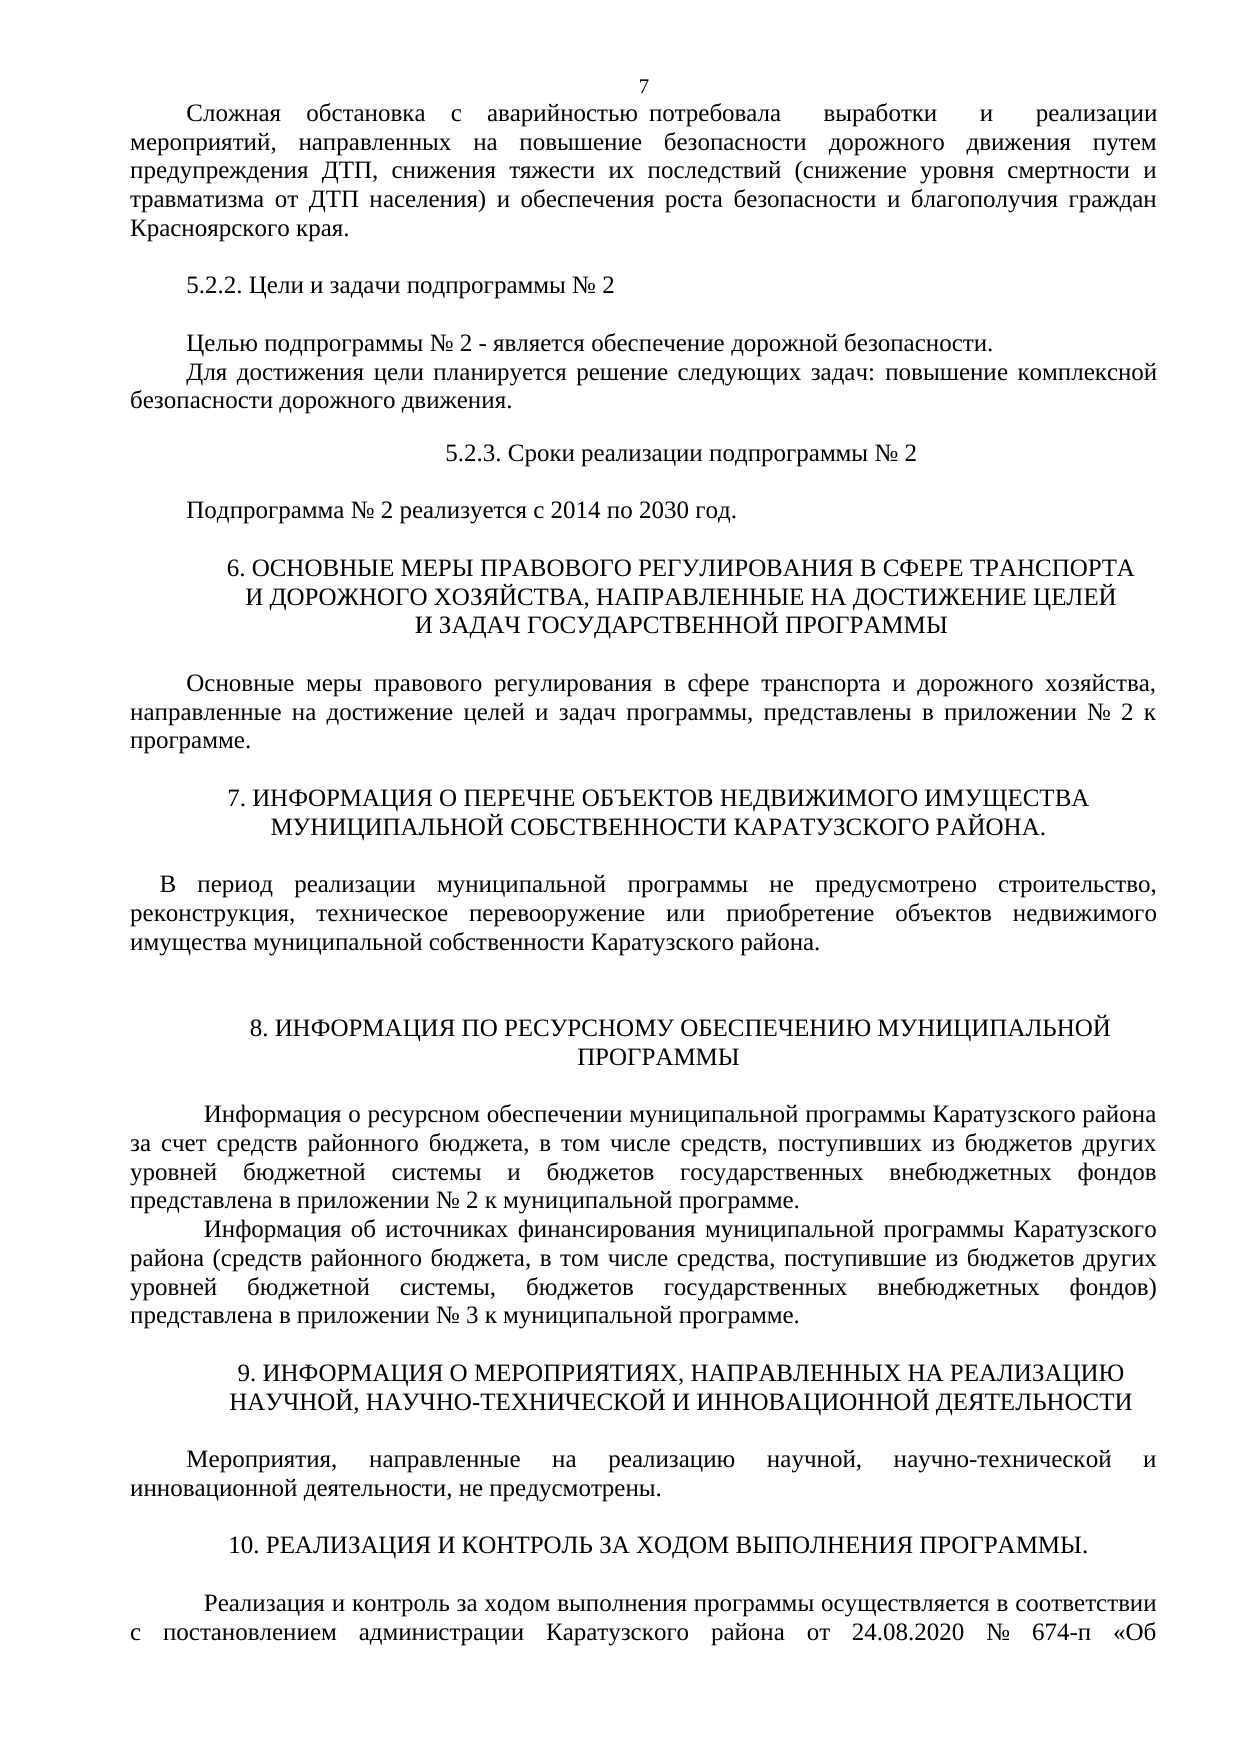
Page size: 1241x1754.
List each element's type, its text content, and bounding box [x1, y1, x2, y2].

text Мероприятия, направленные на реализацию научной, научно-технической и инновационной деятельности, не предусмотрены. [130, 1444, 1157, 1502]
text 5.2.2. Цели и задачи подпрограммы № 2 [130, 270, 1157, 299]
text 6. ОСНОВНЫЕ МЕРЫ ПРАВОВОГО РЕГУЛИРОВАНИЯ В СФЕРЕ ТРАНСПОРТА [130, 553, 1157, 582]
text Для достижения цели планируется решение следующих задач: повышение комплексной безопасности дорожного движения. [130, 357, 1157, 414]
text 9. ИНФОРМАЦИЯ О МЕРОПРИЯТИЯХ, НАПРАВЛЕННЫХ НА РЕАЛИЗАЦИЮ [130, 1358, 1157, 1387]
text В период реализации муниципальной программы не предусмотрено строительство, реконструкция, техническое перевооружение или приобретение объектов недвижимого имущества муниципальной собственности Каратузского района. [130, 869, 1157, 956]
text Целью подпрограммы № 2 - является обеспечение дорожной безопасности. [130, 328, 1157, 357]
text Информация об источниках финансирования муниципальной программы Каратузского района (средств районного бюджета, в том числе средства, поступившие из бюджетов других уровней бюджетной системы, бюджетов государственных внебюджетных фондов) представлена в приложении № 3 к муниципальной программе. [130, 1214, 1157, 1329]
text 8. ИНФОРМАЦИЯ ПО РЕСУРСНОМУ ОБЕСПЕЧЕНИЮ МУНИЦИПАЛЬНОЙ ПРОГРАММЫ [159, 1013, 1157, 1071]
text И ДОРОЖНОГО ХОЗЯЙСТВА, НАПРАВЛЕННЫЕ НА ДОСТИЖЕНИЕ ЦЕЛЕЙ [130, 582, 1157, 611]
text Основные меры правового регулирования в сфере транспорта и дорожного хозяйства, направленные на достижение целей и задач программы, представлены в приложении № 2 к программе. [130, 668, 1157, 754]
text 5.2.3. Сроки реализации подпрограммы № 2 [130, 438, 1157, 467]
text Информация о ресурсном обеспечении муниципальной программы Каратузского района за счет средств районного бюджета, в том числе средств, поступивших из бюджетов других уровней бюджетной системы и бюджетов государственных внебюджетных фондов представлена в приложении № 2 к муниципальной программе. [130, 1099, 1157, 1214]
text Сложная обстановка с аварийностью потребовала выработки и реализации мероприятий, направленных на повышение безопасности дорожного движения путем предупреждения ДТП, снижения тяжести их последствий (снижение уровня смертности и травматизма от ДТП населения) и обеспечения роста безопасности и благополучия граждан Красноярского края. [130, 98, 1157, 242]
text 10. РЕАЛИЗАЦИЯ И КОНТРОЛЬ ЗА ХОДОМ ВЫПОЛНЕНИЯ ПРОГРАММЫ. [130, 1531, 1157, 1559]
text НАУЧНОЙ, НАУЧНО-ТЕХНИЧЕСКОЙ И ИННОВАЦИОННОЙ ДЕЯТЕЛЬНОСТИ [130, 1387, 1157, 1416]
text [130, 1588, 1157, 1646]
text 7. ИНФОРМАЦИЯ О ПЕРЕЧНЕ ОБЪЕКТОВ НЕДВИЖИМОГО ИМУЩЕСТВА МУНИЦИПАЛЬНОЙ СОБСТВЕННОСТИ КАРАТУЗСКОГО РАЙОНА. [159, 783, 1157, 841]
text Подпрограмма № 2 реализуется с 2014 по 2030 год. [130, 496, 1157, 524]
text И ЗАДАЧ ГОСУДАРСТВЕННОЙ ПРОГРАММЫ [130, 611, 1157, 639]
